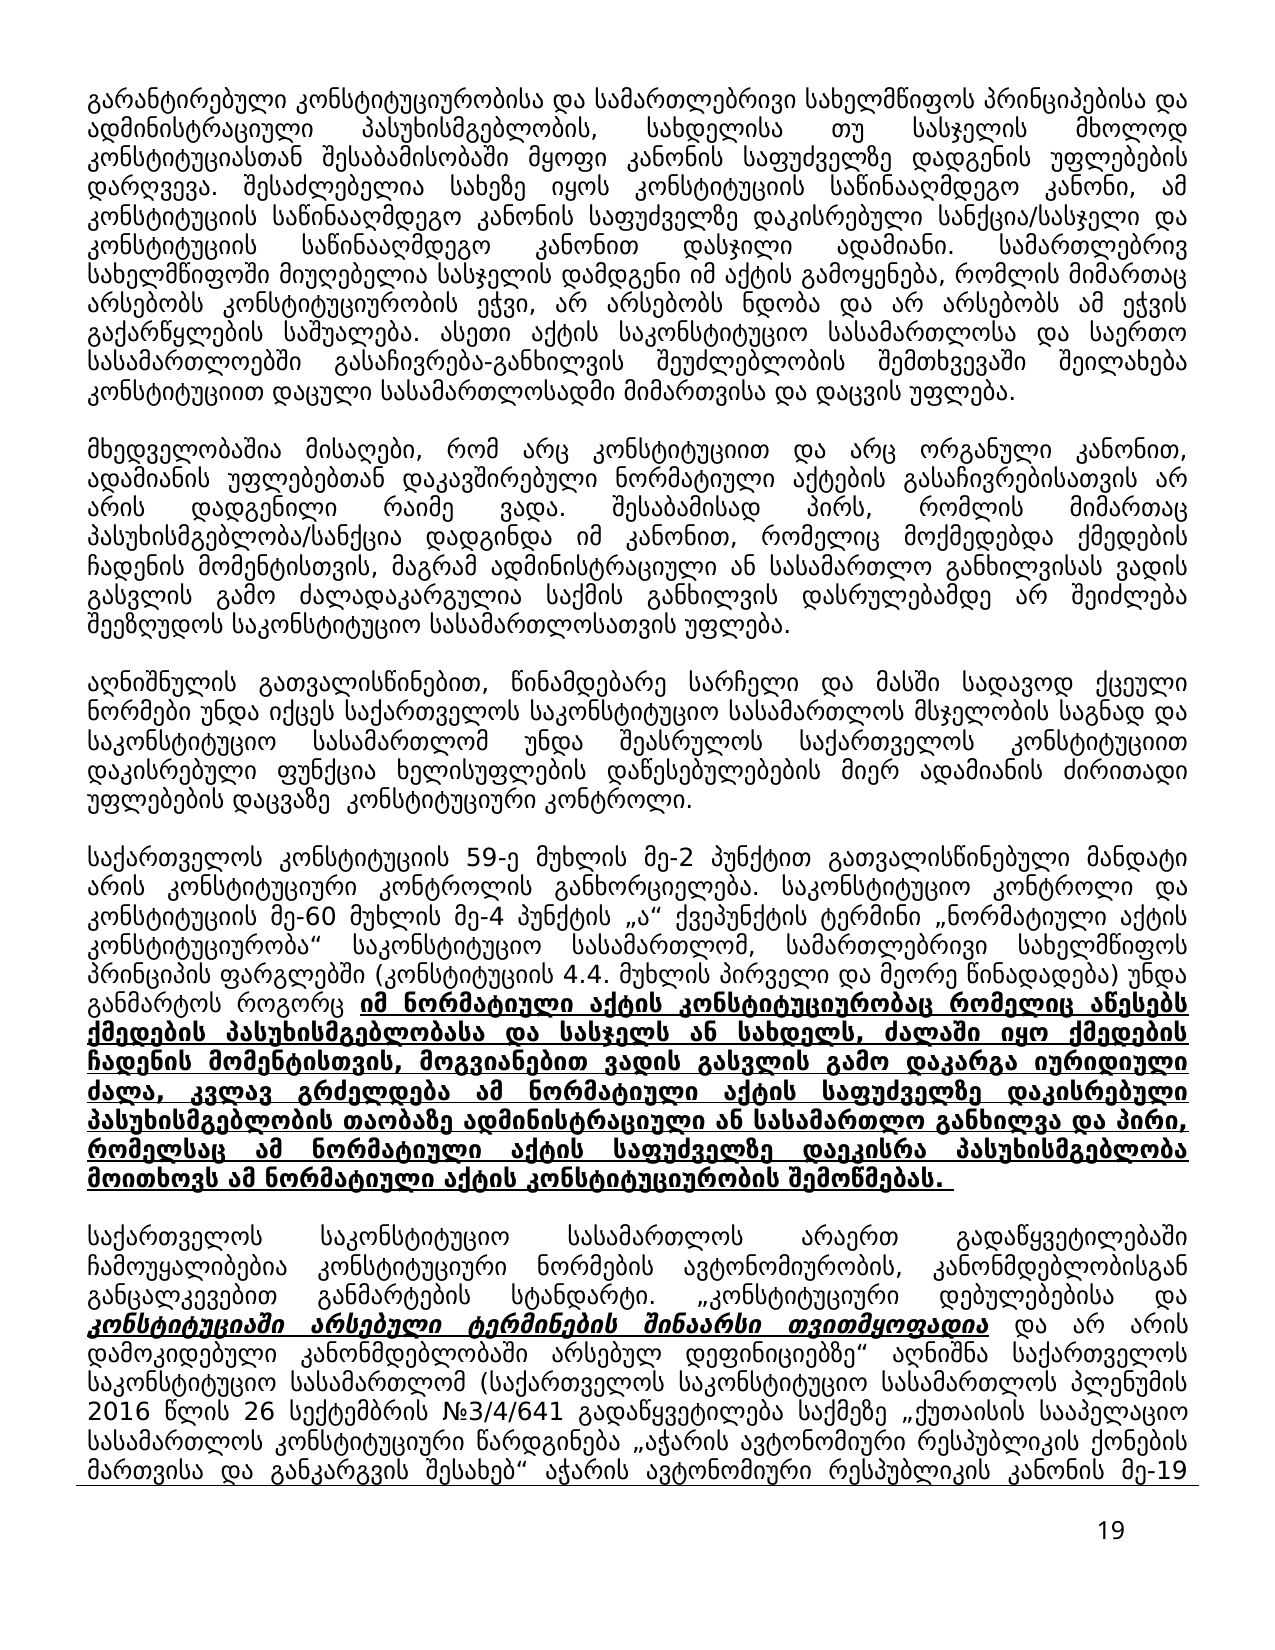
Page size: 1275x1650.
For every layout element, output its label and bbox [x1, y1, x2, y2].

table_header [76, 85, 1199, 1485]
